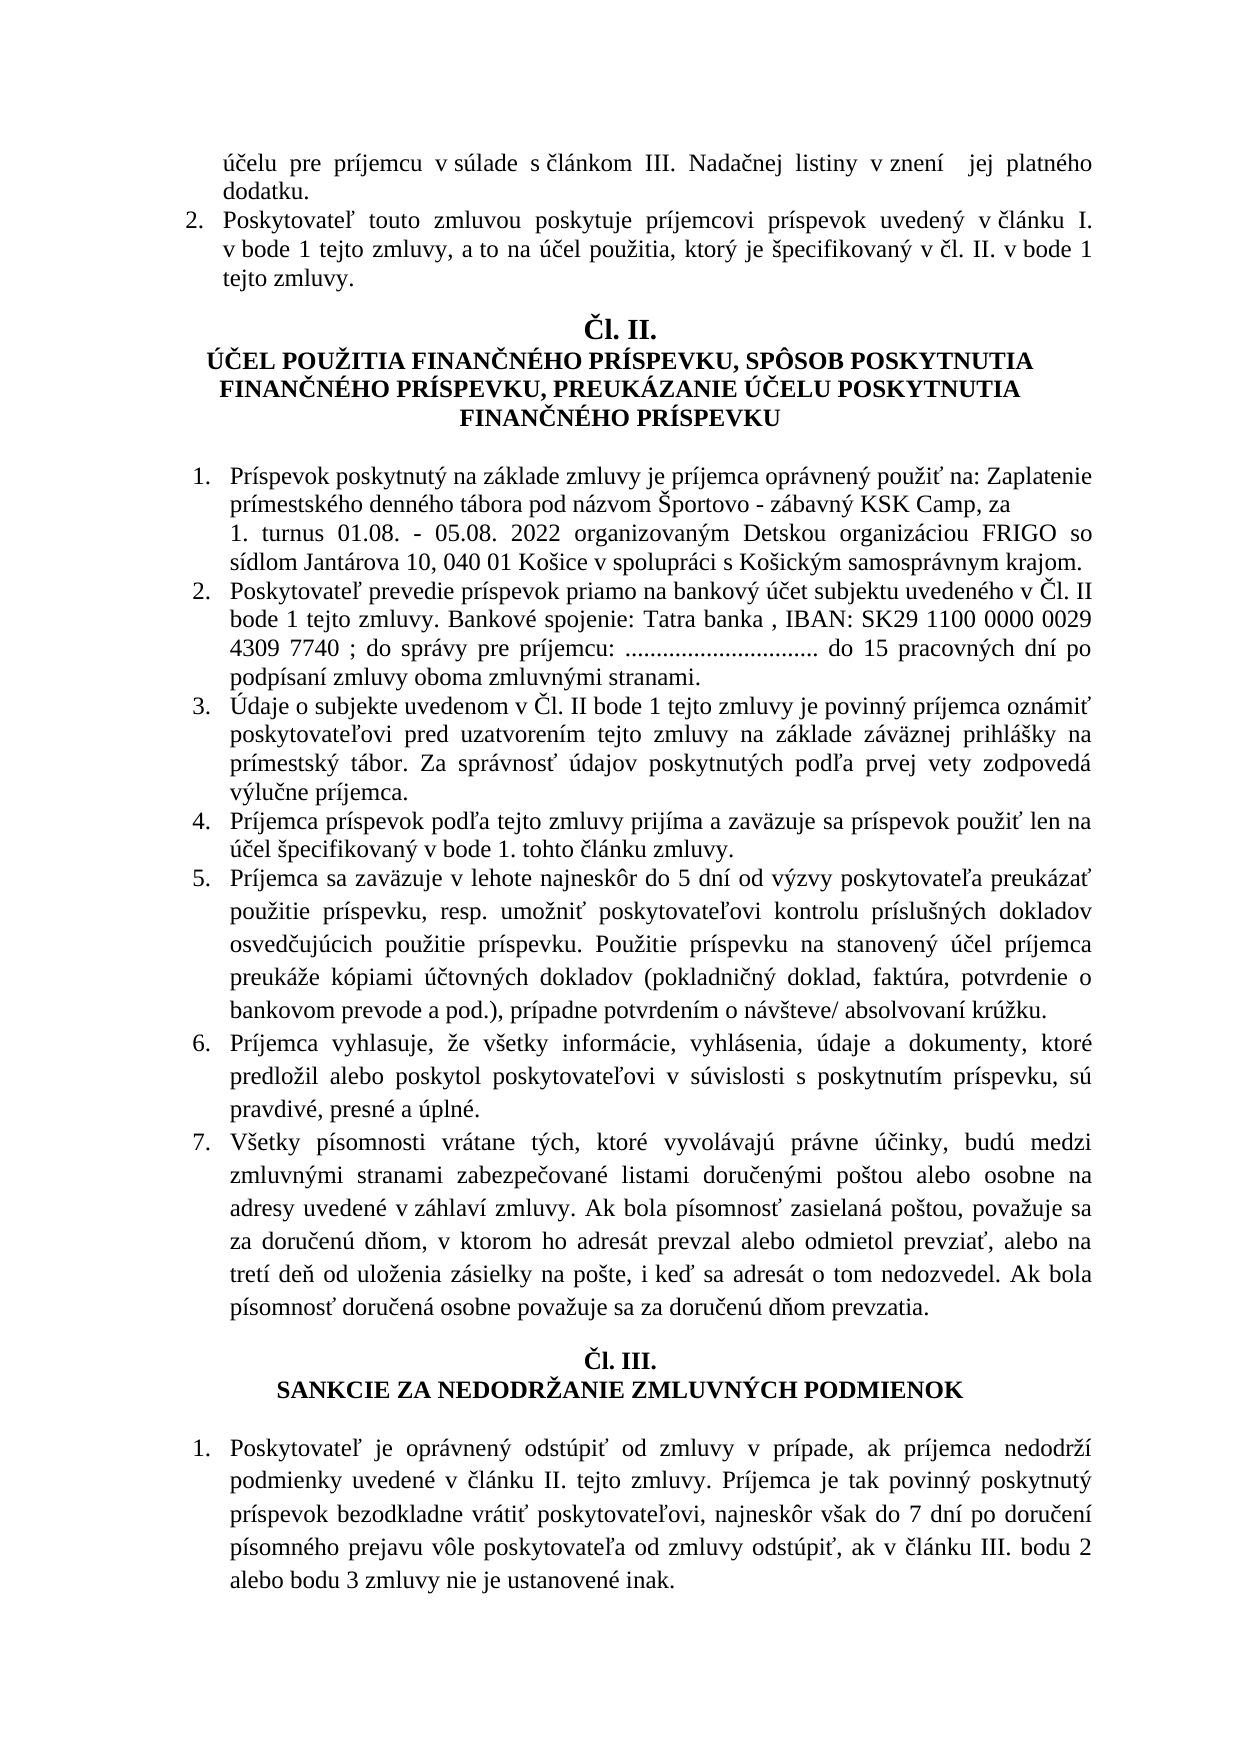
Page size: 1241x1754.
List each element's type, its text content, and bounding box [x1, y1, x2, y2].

list Príjemca sa zaväzuje v lehote najneskôr do 5 dní od výzvy poskytovateľa preukázať použitie príspevku, resp. umožniť poskytovateľovi kontrolu príslušných dokladov osvedčujúcich použitie príspevku. Použitie príspevku na stanovený účel príjemca preukáže kópiami účtovných dokladov (pokladničný doklad, faktúra, potvrdenie o bankovom prevode a pod.), prípadne potvrdením o návšteve/ absolvovaní krúžku. [192, 863, 1093, 1024]
list Údaje o subjekte uvedenom v Čl. II bode 1 tejto zmluvy je povinný príjemca oznámiť poskytovateľovi pred uzatvorením tejto zmluvy na základe záväznej prihlášky na prímestský tábor. Za správnosť údajov poskytnutých podľa prvej vety zodpovedá výlučne príjemca. [192, 691, 1093, 806]
list 1. turnus 01.08. - 05.08. 2022 organizovaným Detskou organizáciou FRIGO so sídlom Jantárova 10, 040 01 Košice v spolupráci s Košickým samosprávnym krajom. [229, 518, 1093, 576]
list Príjemca príspevok podľa tejto zmluvy prijíma a zaväzuje sa príspevok použiť len na účel špecifikovaný v bode 1. tohto článku zmluvy. [192, 806, 1093, 863]
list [185, 148, 1093, 205]
text Čl. III. [148, 1346, 1093, 1375]
text Čl. II. [148, 312, 1093, 346]
list Poskytovateľ je oprávnený odstúpiť od zmluvy v prípade, ak príjemca nedodrží podmienky uvedené v článku II. tejto zmluvy. Príjemca je tak povinný poskytnutý príspevok bezodkladne vrátiť poskytovateľovi, najneskôr však do 7 dní po doručení písomného prejavu vôle poskytovateľa od zmluvy odstúpiť, ak v článku III. bodu 2 alebo bodu 3 zmluvy nie je ustanovené inak. [192, 1433, 1093, 1593]
text FINANČNÉHO PRÍSPEVKU, PREUKÁZANIE ÚČELU POSKYTNUTIA [148, 374, 1093, 403]
text FINANČNÉHO PRÍSPEVKU [148, 403, 1093, 432]
list Príjemca vyhlasuje, že všetky informácie, vyhlásenia, údaje a dokumenty, ktoré predložil alebo poskytol poskytovateľovi v súvislosti s poskytnutím príspevku, sú pravdivé, presné a úplné. [192, 1028, 1093, 1123]
list Poskytovateľ touto zmluvou poskytuje príjemcovi príspevok uvedený v článku I. v bode 1 tejto zmluvy, a to na účel použitia, ktorý je špecifikovaný v čl. II. v bode 1 tejto zmluvy. [185, 205, 1093, 291]
list Poskytovateľ prevedie príspevok priamo na bankový účet subjektu uvedeného v Čl. II bode 1 tejto zmluvy. Bankové spojenie: Tatra banka , IBAN: SK29 1100 0000 0029 4309 7740 ; do správy pre príjemcu: ............................... do 15 pracovných dní po podpísaní zmluvy oboma zmluvnými stranami. [192, 576, 1093, 691]
text SANKCIE ZA NEDODRŽANIE ZMLUVNÝCH PODMIENOK [148, 1375, 1093, 1404]
list Príspevok poskytnutý na základe zmluvy je príjemca oprávnený použiť na: Zaplatenie prímestského denného tábora pod názvom Športovo - zábavný KSK Camp, za [192, 461, 1093, 518]
text ÚČEL POUŽITIA FINANČNÉHO PRÍSPEVKU, SPÔSOB POSKYTNUTIA [148, 346, 1093, 374]
list Všetky písomnosti vrátane tých, ktoré vyvolávajú právne účinky, budú medzi zmluvnými stranami zabezpečované listami doručenými poštou alebo osobne na adresy uvedené v záhlaví zmluvy. Ak bola písomnosť zasielaná poštou, považuje sa za doručenú dňom, v ktorom ho adresát prevzal alebo odmietol prevziať, alebo na tretí deň od uloženia zásielky na pošte, i keď sa adresát o tom nedozvedel. Ak bola písomnosť doručená osobne považuje sa za doručenú dňom prevzatia. [192, 1127, 1093, 1321]
